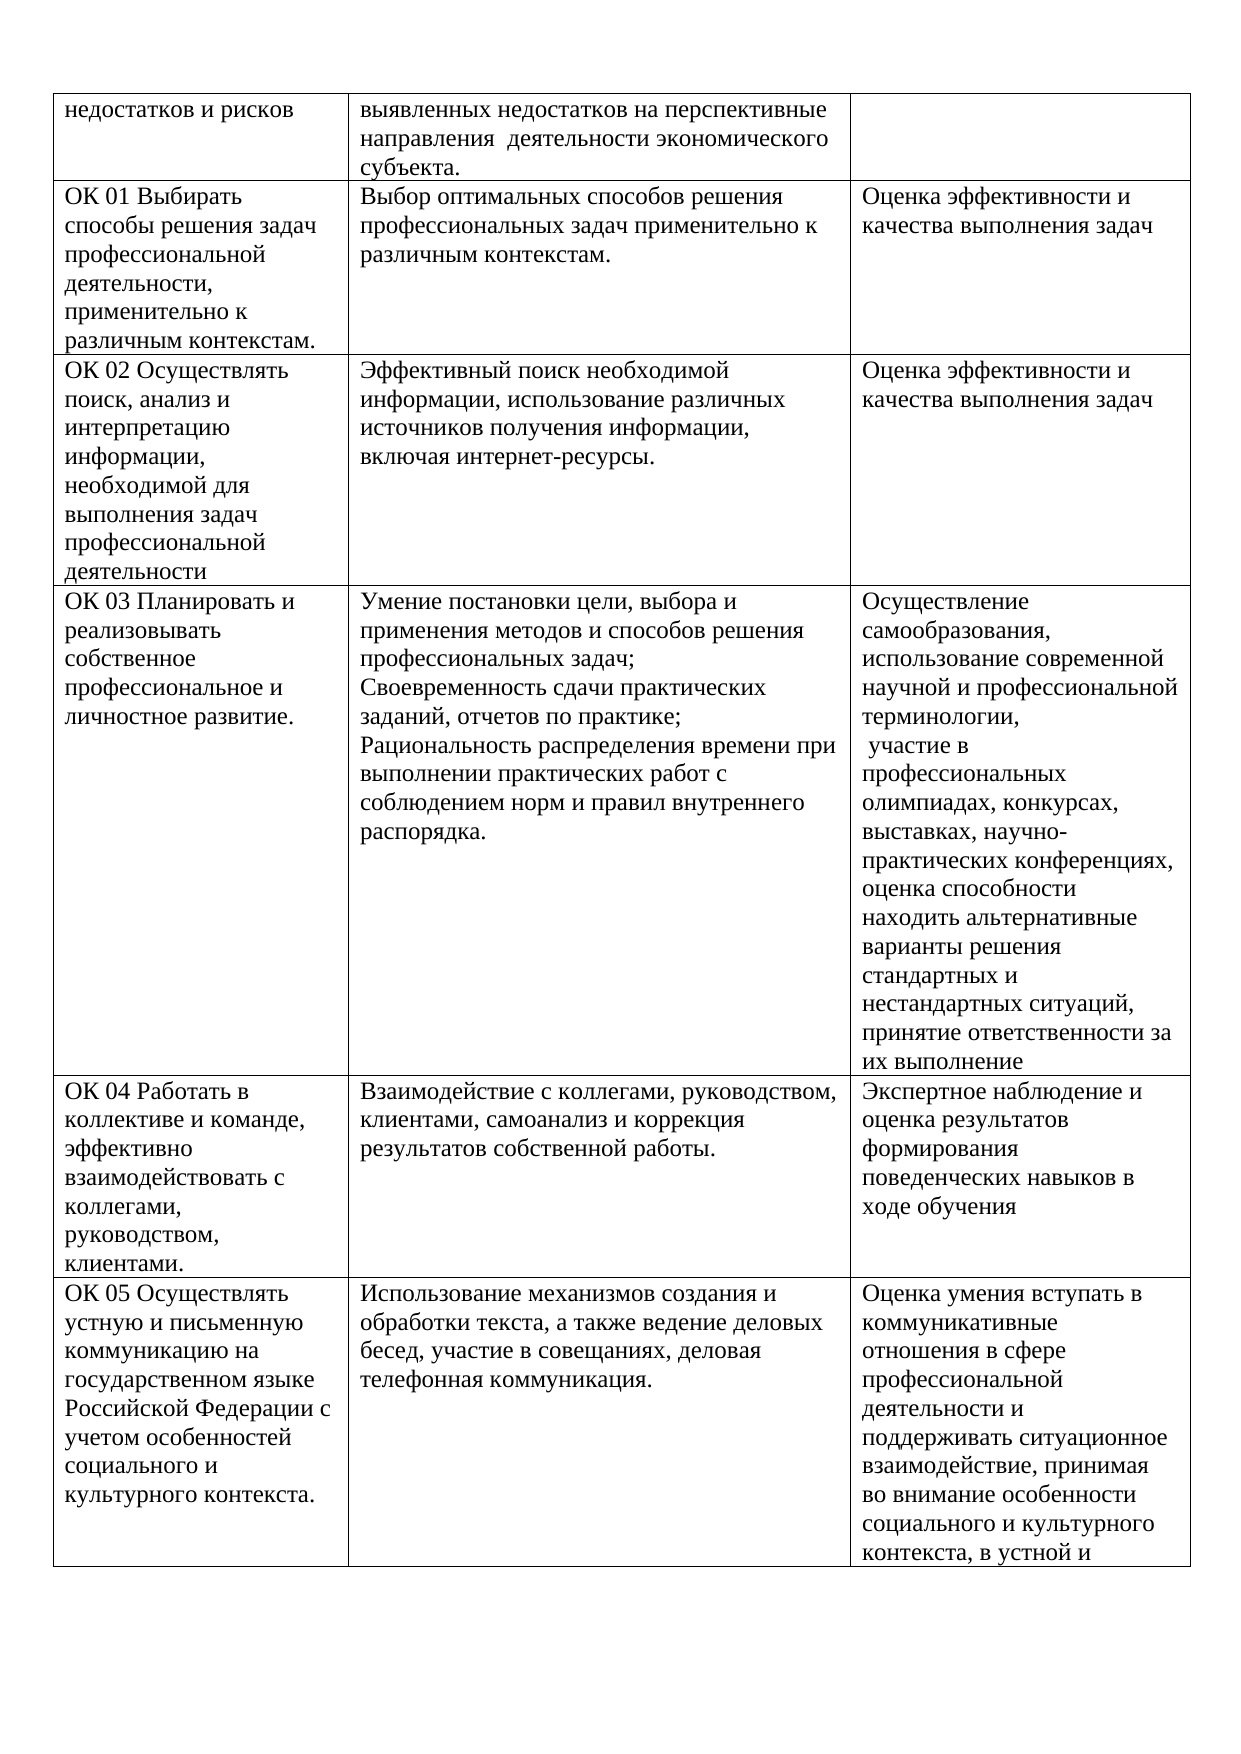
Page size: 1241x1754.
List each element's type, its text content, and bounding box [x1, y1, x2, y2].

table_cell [851, 94, 1190, 180]
table_cell Эффективный поиск необходимой информации, использование различных источников получения информации, включая интернет-ресурсы. [349, 355, 850, 585]
table_cell ОК 02 Осуществлять поиск, анализ и интерпретацию информации, необходимой для выполнения задач профессиональной деятельности [54, 355, 348, 585]
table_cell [54, 1278, 348, 1566]
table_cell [54, 94, 348, 180]
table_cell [349, 1278, 850, 1566]
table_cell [851, 1278, 1190, 1566]
table_cell ОК 03 Планировать и реализовывать собственное профессиональное и личностное развитие. [54, 586, 348, 1075]
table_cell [349, 94, 850, 180]
table_cell Взаимодействие с коллегами, руководством, клиентами, самоанализ и коррекция результатов собственной работы. [349, 1076, 850, 1277]
table_cell Осуществление самообразования, использование современной научной и профессиональной терминологии, участие в профессиональных олимпиадах, конкурсах, выставках, научно-практических конференциях, оценка способности находить альтернативные варианты решения стандартных и нестандартных ситуаций, принятие ответственности за их выполнение [851, 586, 1190, 1075]
table_cell ОК 04 Работать в коллективе и команде, эффективно взаимодействовать с коллегами, руководством, клиентами. [54, 1076, 348, 1277]
table_cell Выбор оптимальных способов решения профессиональных задач применительно к различным контекстам. [349, 181, 850, 354]
table_cell Умение постановки цели, выбора и применения методов и способов решения профессиональных задач; Своевременность сдачи практических заданий, отчетов по практике; Рациональность распределения времени при выполнении практических работ с соблюдением норм и правил внутреннего распорядка. [349, 586, 850, 1075]
table_cell Экспертное наблюдение и оценка результатов формирования поведенческих навыков в ходе обучения [851, 1076, 1190, 1277]
table_cell Оценка эффективности и качества выполнения задач [851, 355, 1190, 585]
table_cell ОК 01 Выбирать способы решения задач профессиональной деятельности, применительно к различным контекстам. [54, 181, 348, 354]
table_cell Оценка эффективности и качества выполнения задач [851, 181, 1190, 354]
